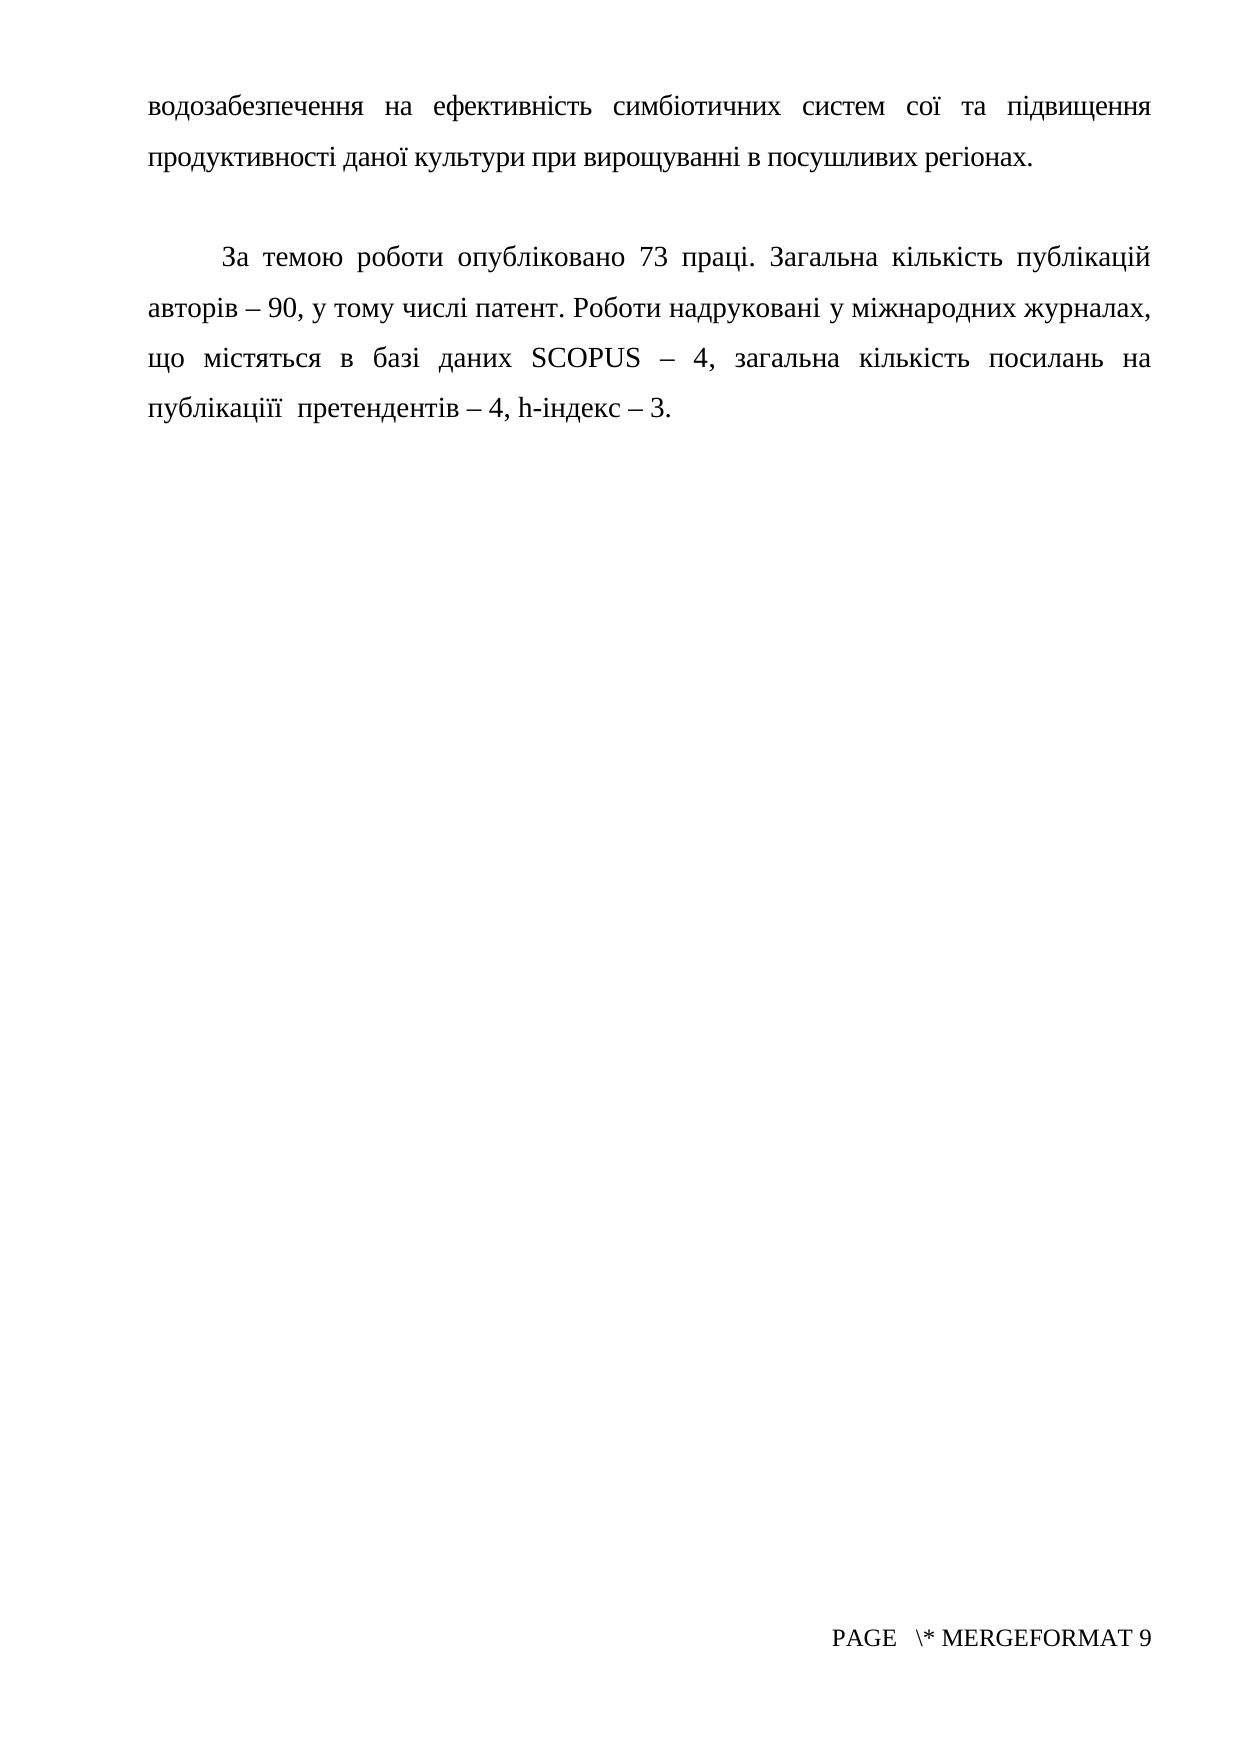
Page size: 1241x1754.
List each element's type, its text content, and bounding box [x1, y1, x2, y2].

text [148, 88, 1152, 172]
text За темою роботи опубліковано 73 праці. Загальна кількість публікацій авторів – 90, у тому числі патент. Роботи надруковані у міжнародних журналах, що містяться в базі даних SCOPUS – 4, загальна кількість посилань на публікаціїї претендентів – 4, h-індекс – 3. [148, 239, 1152, 424]
